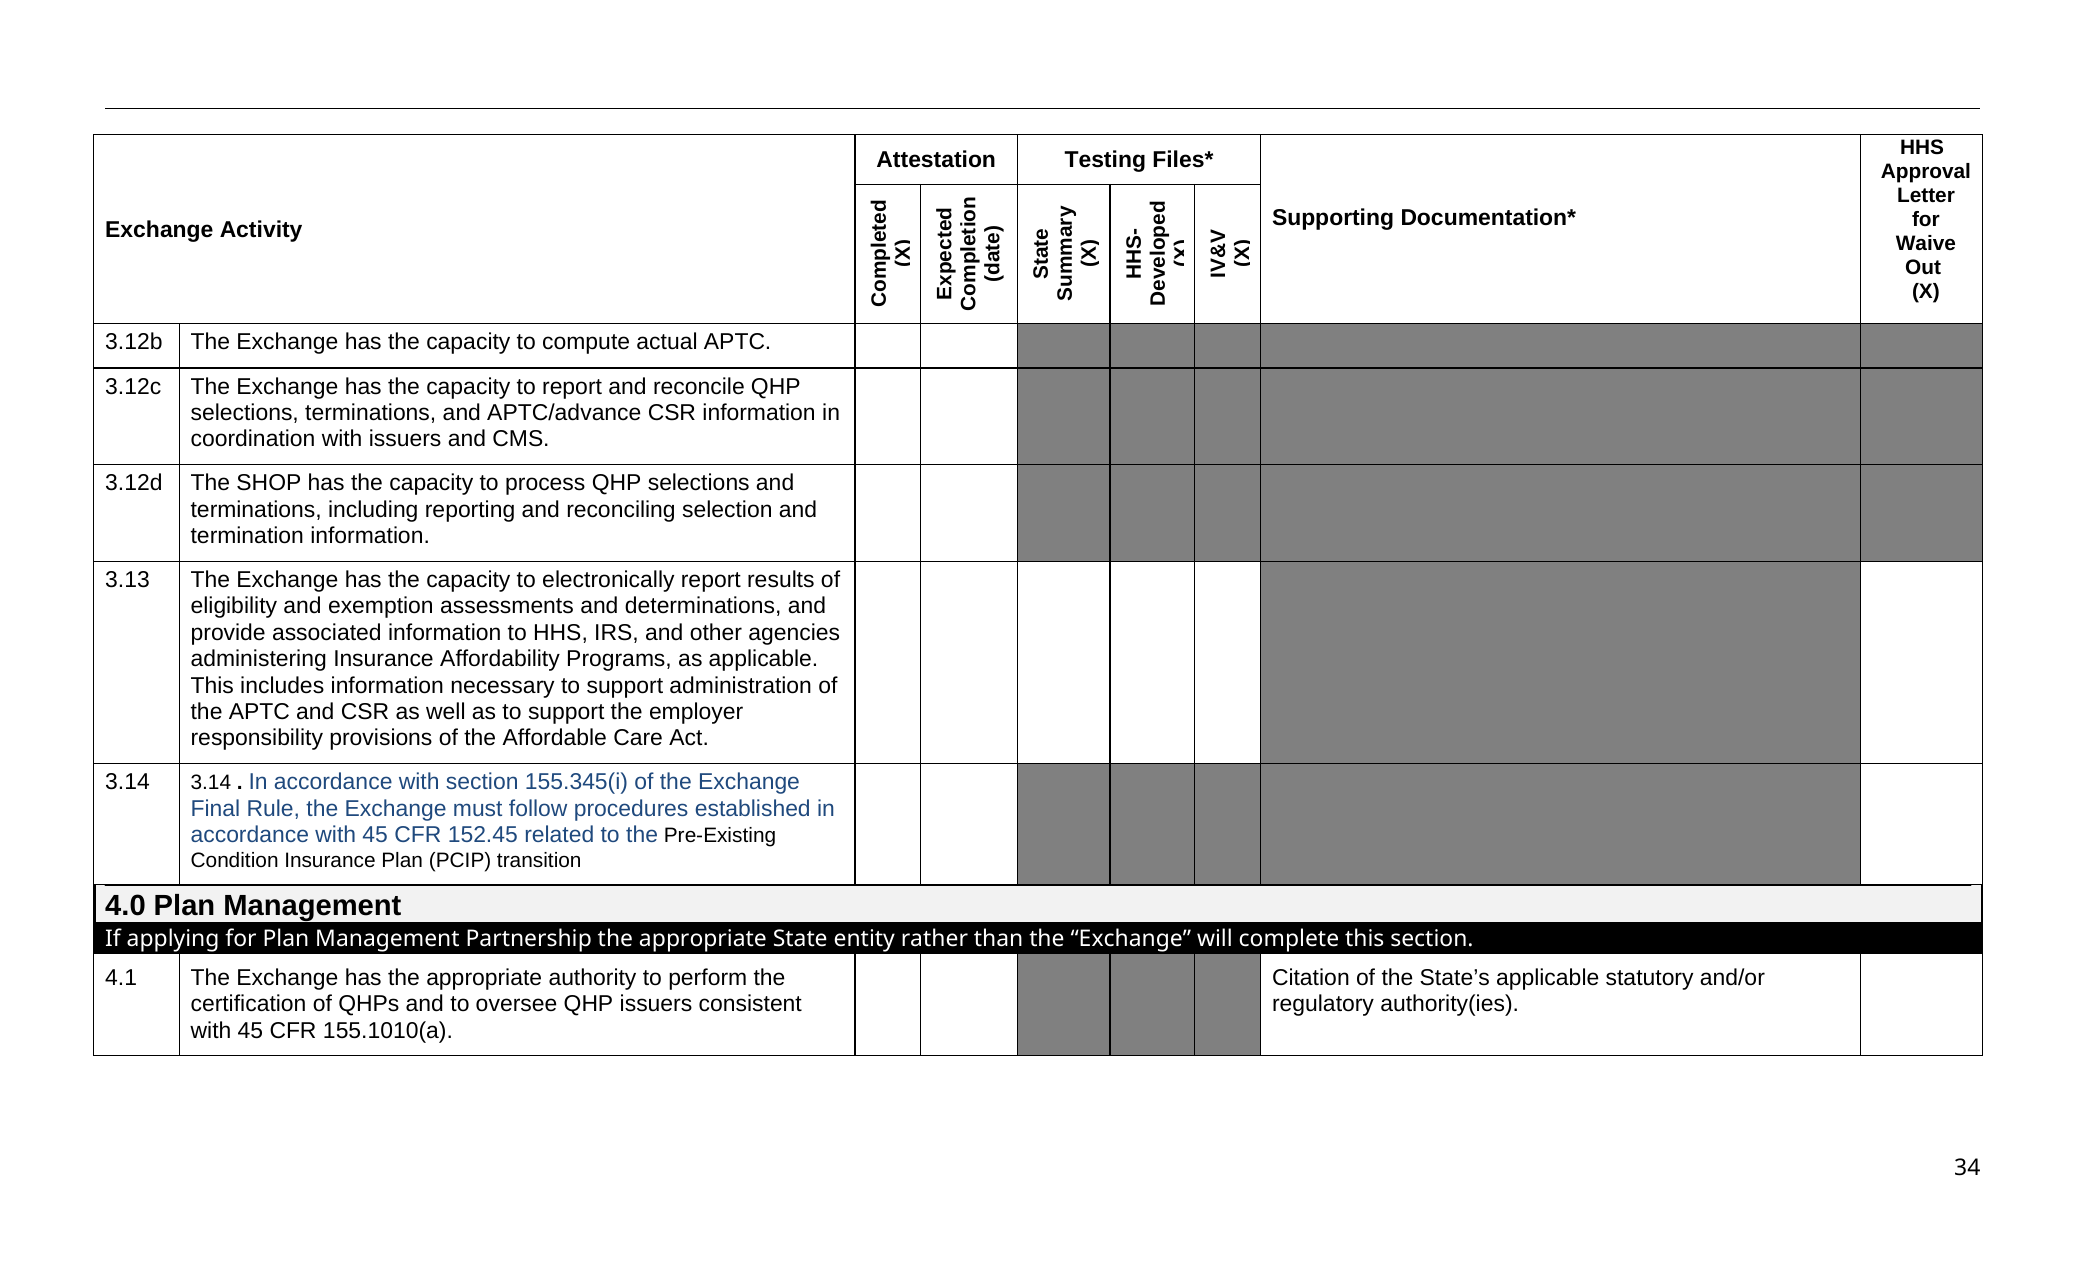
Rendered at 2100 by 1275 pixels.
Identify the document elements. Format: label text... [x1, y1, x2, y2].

table_header Exchange Activity [94, 135, 854, 323]
table_cell [921, 465, 1017, 561]
table_cell [1861, 324, 1982, 367]
table_cell 3.12c [94, 369, 179, 464]
table_cell [1018, 954, 1109, 1055]
table_cell [1111, 562, 1194, 763]
table_cell [1111, 954, 1194, 1055]
table_cell [921, 562, 1017, 763]
table_cell [1111, 465, 1194, 561]
table_cell The SHOP has the capacity to process QHP selections and terminations, including reporting and reconciling selection and termination information. [180, 465, 854, 561]
table_cell The Exchange has the capacity to compute actual APTC. [180, 324, 854, 367]
table_cell [1111, 764, 1194, 884]
table_cell [856, 764, 920, 884]
table_cell [1018, 764, 1109, 884]
table_cell [921, 324, 1017, 367]
table_cell [1861, 764, 1982, 884]
table_cell [1195, 465, 1260, 561]
table_cell [856, 562, 920, 763]
table_cell [1195, 562, 1260, 763]
table_cell [1018, 465, 1109, 561]
table_cell 3.13 [94, 562, 179, 763]
table_cell [1861, 954, 1982, 1055]
table_cell Completed (X) [856, 185, 920, 323]
table_cell [1018, 369, 1109, 464]
table_cell The Exchange has the capacity to report and reconcile QHP selections, terminations, and APTC/advance CSR information in coordination with issuers and CMS. [180, 369, 854, 464]
table_cell [1195, 954, 1260, 1055]
table_cell State Summary (X) [1018, 185, 1109, 323]
table_cell [1261, 764, 1860, 884]
table_cell [856, 954, 920, 1055]
table_cell [1861, 369, 1982, 464]
table_cell 4.0 Plan Management If applying for Plan Management Partnership the appropriate State entity rather than the “Exchange” will complete this section. [94, 885, 1982, 953]
table_cell [1261, 465, 1860, 561]
table_cell 3.12b [94, 324, 179, 367]
table_cell 3.14 . In accordance with section 155.345(i) of the Exchange Final Rule, the Exchange must follow procedures established in accordance with 45 CFR 152.45 related to the Pre-Existing Condition Insurance Plan (PCIP) transition [180, 764, 854, 884]
table_cell HHS-Developed (X) [1111, 185, 1194, 323]
table_cell [1261, 562, 1860, 763]
table_cell The Exchange has the appropriate authority to perform the certification of QHPs and to oversee QHP issuers consistent with 45 CFR 155.1010(a). [180, 954, 854, 1055]
table_cell [856, 465, 920, 561]
table_cell IV&V (X) [1195, 185, 1260, 323]
table_header Supporting Documentation* [1261, 135, 1860, 323]
table_cell [1195, 764, 1260, 884]
table_cell Citation of the State’s applicable statutory and/or regulatory authority(ies). [1261, 954, 1860, 1055]
table_cell [1261, 324, 1860, 367]
table_cell [1861, 562, 1982, 763]
table_cell [1195, 324, 1260, 367]
table_cell [1018, 562, 1109, 763]
table_header HHS Approval Letter for Waive Out (X) [1861, 135, 1982, 323]
table_cell [1195, 369, 1260, 464]
table_cell 3.14 [94, 764, 179, 884]
table_cell 4.1 [94, 954, 179, 1055]
table_cell [1018, 324, 1109, 367]
table_cell [1111, 324, 1194, 367]
table_header Attestation [856, 135, 1017, 184]
table_cell [1861, 465, 1982, 561]
table_cell [1111, 369, 1194, 464]
table_cell Expected Completion (date) [921, 185, 1017, 323]
table_cell [921, 369, 1017, 464]
table_header Testing Files* [1018, 135, 1260, 184]
table_cell [856, 369, 920, 464]
table_cell [856, 324, 920, 367]
table_cell [921, 954, 1017, 1055]
table_cell The Exchange has the capacity to electronically report results of eligibility and exemption assessments and determinations, and provide associated information to HHS, IRS, and other agencies administering Insurance Affordability Programs, as applicable. This includes information necessary to support administration of the APTC and CSR as well as to support the employer responsibility provisions of the Affordable Care Act. [180, 562, 854, 763]
table_cell 3.12d [94, 465, 179, 561]
table_cell [1261, 369, 1860, 464]
table_cell [921, 764, 1017, 884]
